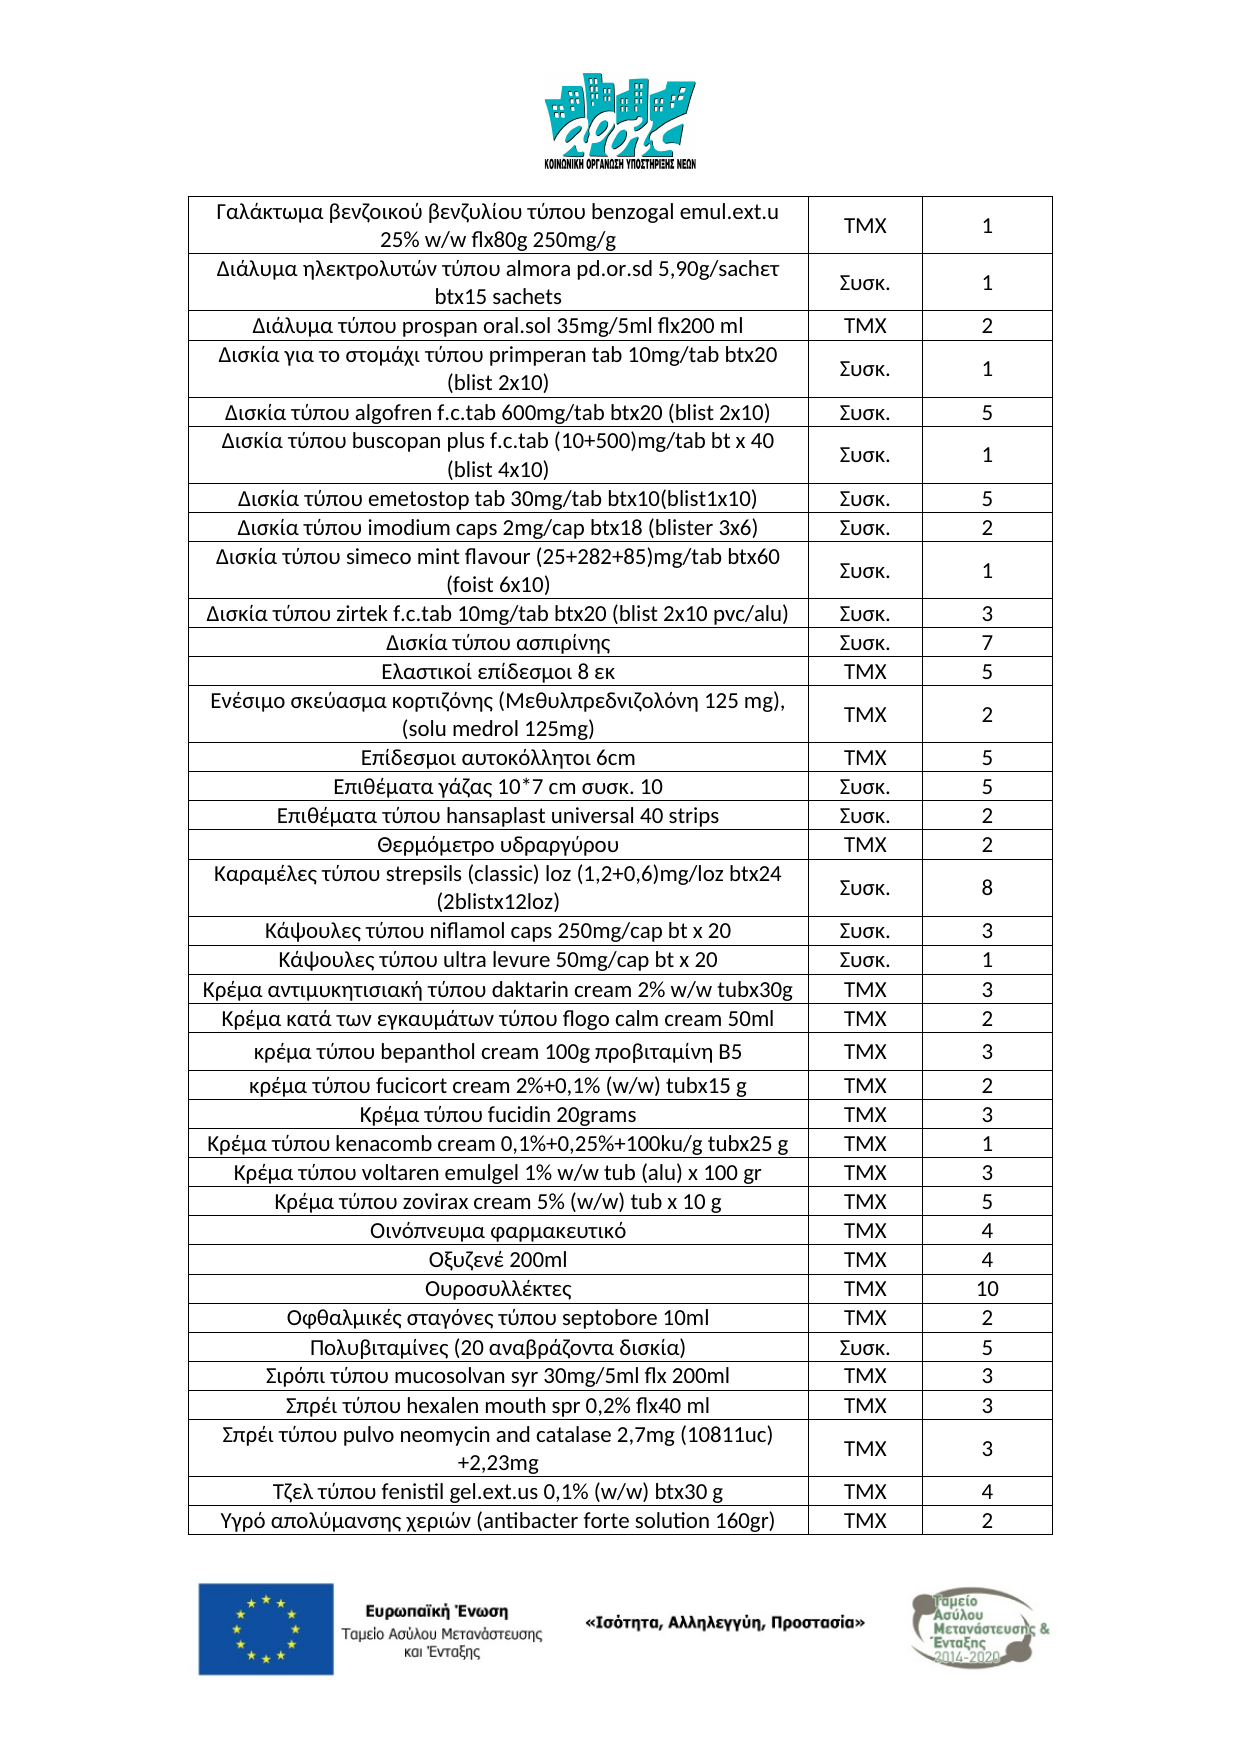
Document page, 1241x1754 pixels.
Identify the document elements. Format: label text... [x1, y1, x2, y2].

table_cell ΤΜΧ [809, 743, 922, 771]
table_cell Οινόπνευμα φαρμακευτικό [189, 1216, 808, 1244]
table_cell Συσκ. [809, 341, 922, 397]
table_cell 3 [923, 599, 1052, 627]
table_cell TMX [809, 1100, 922, 1128]
table_cell Κρέμα τύπου fucidin 20grams [189, 1100, 808, 1128]
table_cell ΤΜΧ [809, 657, 922, 685]
table_cell 5 [923, 772, 1052, 800]
table_cell 2 [923, 801, 1052, 829]
table_cell Ελαστικοί επίδεσμοι 8 εκ [189, 657, 808, 685]
table_cell Διάλυμα ηλεκτρολυτών τύπου almora pd.or.sd 5,90g/sachετ btx15 sachets [189, 254, 808, 310]
table_cell Κάψουλες τύπου niflamol caps 250mg/cap bt x 20 [189, 917, 808, 944]
table_cell 5 [923, 1187, 1052, 1215]
table_cell ΤΜΧ [809, 311, 922, 339]
table_cell Δισκία τύπου emetostop tab 30mg/tab btx10(blist1x10) [189, 484, 808, 512]
table_cell Δισκία τύπου ασπιρίνης [189, 628, 808, 656]
table_cell Κρέμα τύπου voltaren emulgel 1% w/w tub (alu) x 100 gr [189, 1158, 808, 1186]
table_cell 2 [923, 1004, 1052, 1032]
table_cell 3 [923, 1391, 1052, 1419]
table_cell 4 [923, 1477, 1052, 1505]
table_cell 5 [923, 398, 1052, 426]
table_cell 1 [923, 197, 1052, 253]
table_cell 3 [923, 1362, 1052, 1390]
table_cell 5 [923, 1333, 1052, 1361]
table_cell Συσκ. [809, 427, 922, 483]
table_cell ΤΜΧ [809, 686, 922, 742]
table_cell Σπρέι τύπου pulvo neomycin and catalase 2,7mg (10811uc)+2,23mg [189, 1420, 808, 1476]
table_cell Συσκ. [809, 254, 922, 310]
table_cell Δισκία για το στομάχι τύπου primperan tab 10mg/tab btx20 (blist 2x10) [189, 341, 808, 397]
table_cell Δισκία τύπου simeco mint flavour (25+282+85)mg/tab btx60 (foist 6x10) [189, 542, 808, 598]
table_cell 8 [923, 860, 1052, 916]
table_cell Επίδεσμοι αυτοκόλλητοι 6cm [189, 743, 808, 771]
table_cell Τζελ τύπου fenistil gel.ext.us 0,1% (w/w) btx30 g [189, 1477, 808, 1505]
table_cell Συσκ. [809, 513, 922, 541]
table_cell ΤΜΧ [809, 1129, 922, 1157]
table_cell ΤΜΧ [809, 1071, 922, 1099]
table_cell Συσκ. [809, 484, 922, 512]
table_cell 1 [923, 254, 1052, 310]
table_cell 1 [923, 542, 1052, 598]
table_cell 3 [923, 1033, 1052, 1070]
table_cell ΤΜΧ [809, 975, 922, 1003]
table_cell Συσκ. [809, 917, 922, 944]
table_cell Θερμόμετρο υδραργύρου [189, 830, 808, 858]
table_cell Συσκ. [809, 1333, 922, 1361]
table_cell Καραμέλες τύπου strepsils (classic) loz (1,2+0,6)mg/loz btx24 (2blistx12loz) [189, 860, 808, 916]
table_cell ΤΜΧ [809, 1216, 922, 1244]
table_cell 4 [923, 1216, 1052, 1244]
table_cell Επιθέματα γάζας 10*7 cm συσκ. 10 [189, 772, 808, 800]
table_cell 3 [923, 975, 1052, 1003]
table_cell ΤΜΧ [809, 1362, 922, 1390]
table_cell 1 [923, 946, 1052, 974]
table_cell Συσκ. [809, 772, 922, 800]
table_cell Συσκ. [809, 628, 922, 656]
table_cell Σιρόπι τύπου mucosolvan syr 30mg/5ml flx 200ml [189, 1362, 808, 1390]
table_cell Οφθαλμικές σταγόνες τύπου septobore 10ml [189, 1304, 808, 1332]
table_cell ΤΜΧ [809, 1391, 922, 1419]
table_cell Κρέμα τύπου zovirax cream 5% (w/w) tub x 10 g [189, 1187, 808, 1215]
table_cell Πολυβιταμίνες (20 αναβράζοντα δισκία) [189, 1333, 808, 1361]
table_cell ΤΜΧ [809, 1004, 922, 1032]
table_cell 4 [923, 1245, 1052, 1273]
table_cell Οξυζενέ 200ml [189, 1245, 808, 1273]
table_cell 1 [923, 427, 1052, 483]
table_cell Κάψουλες τύπου ultra levure 50mg/cap bt x 20 [189, 946, 808, 974]
table_cell 3 [923, 1158, 1052, 1186]
table_cell 2 [923, 1506, 1052, 1534]
table_cell Συσκ. [809, 801, 922, 829]
table_cell 2 [923, 1304, 1052, 1332]
table_cell Συσκ. [809, 599, 922, 627]
table_cell 1 [923, 1129, 1052, 1157]
table_cell Δισκία τύπου buscopan plus f.c.tab (10+500)mg/tab bt x 40 (blist 4x10) [189, 427, 808, 483]
table_cell Κρέμα τύπου kenacomb cream 0,1%+0,25%+100ku/g tubx25 g [189, 1129, 808, 1157]
table_cell κρέμα τύπου fucicort cream 2%+0,1% (w/w) tubx15 g [189, 1071, 808, 1099]
table_cell Συσκ. [809, 398, 922, 426]
table_cell Κρέμα αντιμυκητισιακή τύπου daktarin cream 2% w/w tubx30g [189, 975, 808, 1003]
table_cell 5 [923, 743, 1052, 771]
table_cell ΤΜΧ [809, 1275, 922, 1302]
table_cell 10 [923, 1275, 1052, 1302]
table_cell Επιθέματα τύπου hansaplast universal 40 strips [189, 801, 808, 829]
table_cell 2 [923, 311, 1052, 339]
table_cell 7 [923, 628, 1052, 656]
table_cell Διάλυμα τύπου prospan oral.sol 35mg/5ml flx200 ml [189, 311, 808, 339]
table_cell ΤΜΧ [809, 830, 922, 858]
table_cell Υγρό απολύμανσης χεριών (antibacter forte solution 160gr) [189, 1506, 808, 1534]
table_cell Ουροσυλλέκτες [189, 1275, 808, 1302]
table_cell ΤΜΧ [809, 1158, 922, 1186]
table_cell ΤΜΧ [809, 1245, 922, 1273]
table_cell 1 [923, 341, 1052, 397]
table_cell Γαλάκτωμα βενζοικού βενζυλίου τύπου benzogal emul.ext.u 25% w/w flx80g 250mg/g [189, 197, 808, 253]
table_cell 3 [923, 1100, 1052, 1128]
table_cell 2 [923, 1071, 1052, 1099]
table_cell 5 [923, 657, 1052, 685]
table_cell ΤΜΧ [809, 1420, 922, 1476]
table_cell ΤΜΧ [809, 1187, 922, 1215]
table_cell 3 [923, 1420, 1052, 1476]
table_cell 2 [923, 513, 1052, 541]
table_cell Κρέμα κατά των εγκαυμάτων τύπου flogo calm cream 50ml [189, 1004, 808, 1032]
table_cell Συσκ. [809, 542, 922, 598]
table_cell Συσκ. [809, 946, 922, 974]
table_cell ΤΜΧ [809, 1506, 922, 1534]
table_cell Δισκία τύπου zirtek f.c.tab 10mg/tab btx20 (blist 2x10 pvc/alu) [189, 599, 808, 627]
table_cell ΤΜΧ [809, 197, 922, 253]
table_cell Σπρέι τύπου hexalen mouth spr 0,2% flx40 ml [189, 1391, 808, 1419]
table_cell Δισκία τύπου algofren f.c.tab 600mg/tab btx20 (blist 2x10) [189, 398, 808, 426]
table_cell 5 [923, 484, 1052, 512]
table_cell Ενέσιμο σκεύασμα κορτιζόνης (Μεθυλπρεδνιζολόνη 125 mg),(solu medrol 125mg) [189, 686, 808, 742]
picture [544, 73, 696, 169]
table_cell 3 [923, 917, 1052, 944]
table_cell 2 [923, 686, 1052, 742]
table_cell 2 [923, 830, 1052, 858]
table_cell Δισκία τύπου imodium caps 2mg/cap btx18 (blister 3x6) [189, 513, 808, 541]
table_cell κρέμα τύπου bepanthol cream 100g προβιταμίνη Β5 [189, 1033, 808, 1070]
table_cell ΤΜΧ [809, 1477, 922, 1505]
table_cell Συσκ. [809, 860, 922, 916]
table_cell ΤΜΧ [809, 1304, 922, 1332]
picture [187, 1579, 1053, 1681]
table_cell ΤΜΧ [809, 1033, 922, 1070]
